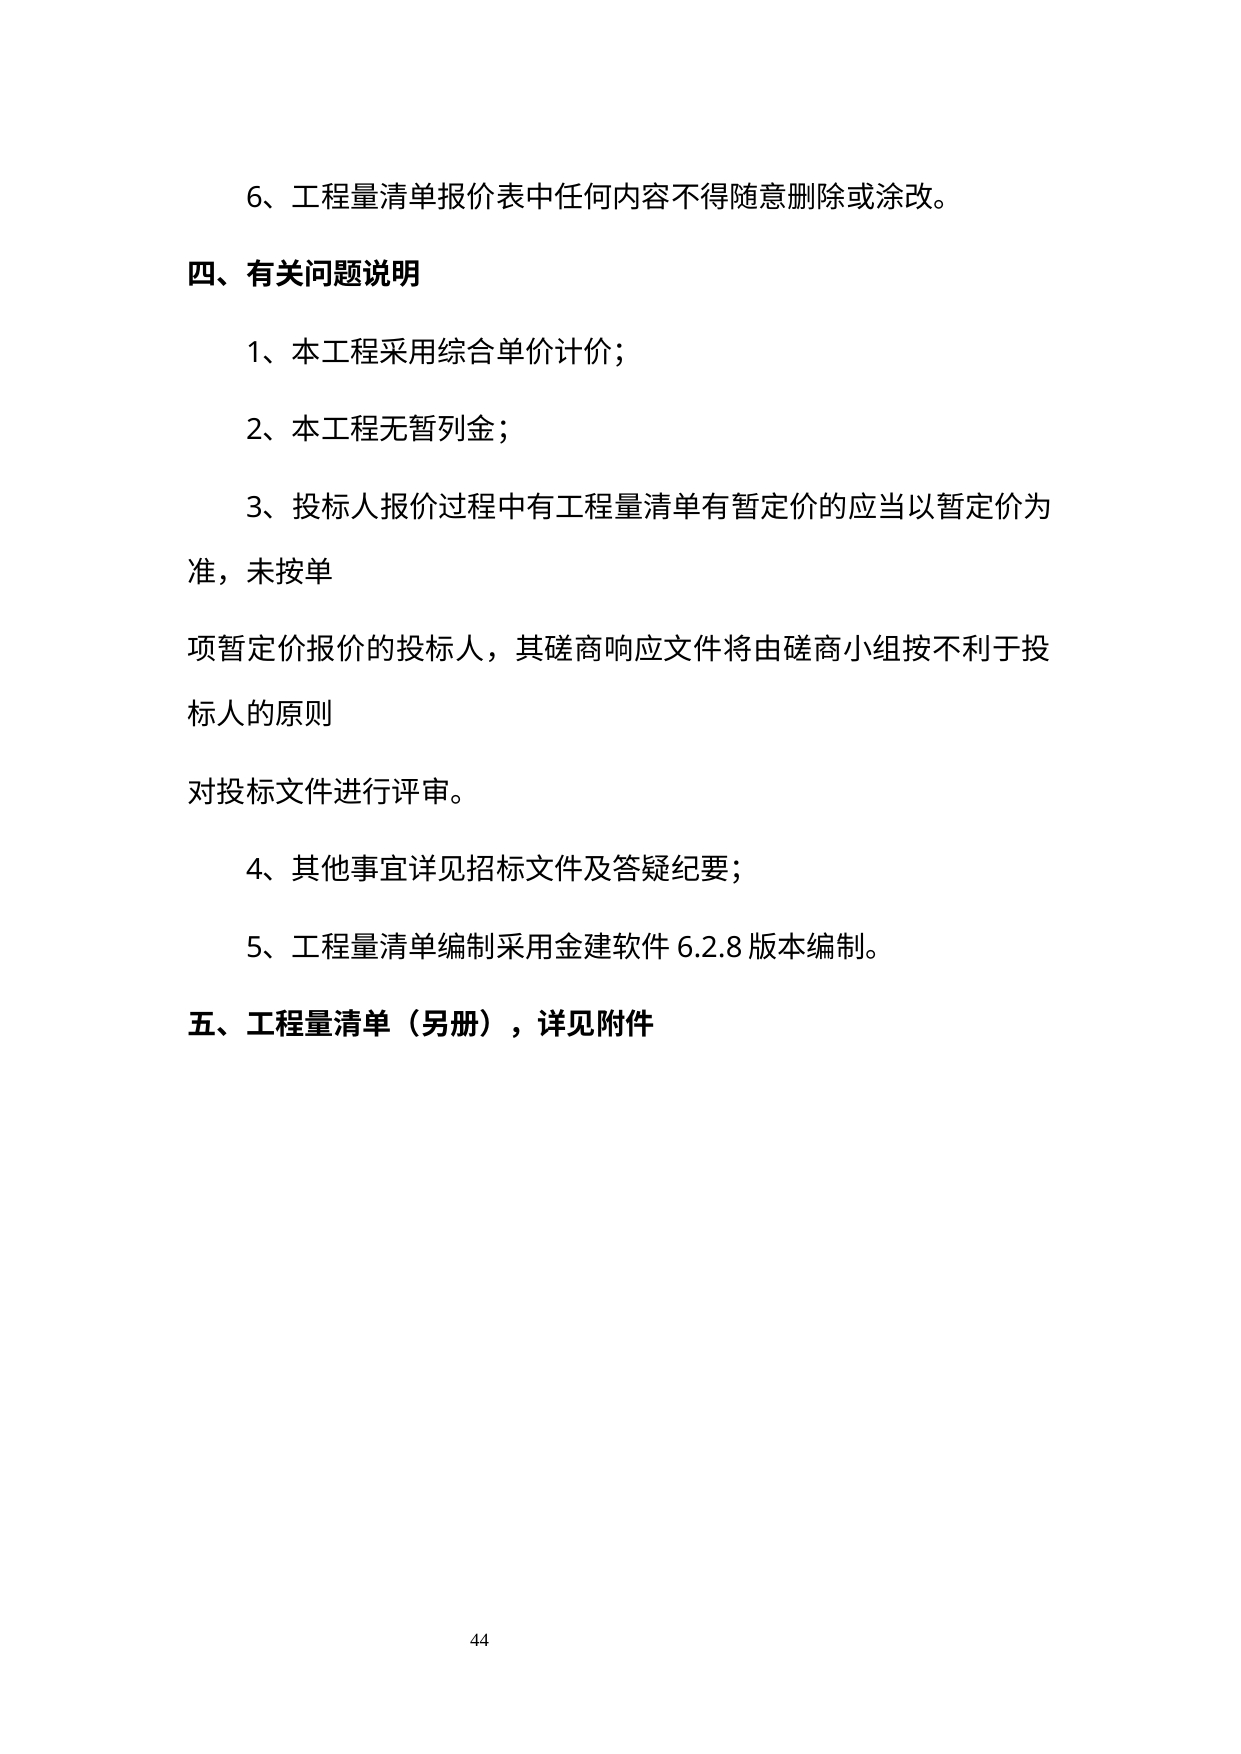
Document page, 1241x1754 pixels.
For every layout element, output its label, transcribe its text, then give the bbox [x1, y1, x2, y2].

text 四、有关问题说明 [187, 239, 1053, 304]
text 6、工程量清单报价表中任何内容不得随意删除或涂改。 [187, 162, 1053, 227]
text 4、其他事宜详见招标文件及答疑纪要； [187, 834, 1053, 899]
text 对投标文件进行评审。 [187, 757, 1053, 822]
text 项暂定价报价的投标人，其磋商响应文件将由磋商小组按不利于投标人的原则 [187, 614, 1053, 744]
text 五、工程量清单（另册），详见附件 [187, 989, 1053, 1054]
text 1、本工程采用综合单价计价； [187, 317, 1053, 382]
text 5、工程量清单编制采用金建软件6.2.8版本编制。 [187, 912, 1053, 977]
text 2、本工程无暂列金； [187, 394, 1053, 459]
text 3、投标人报价过程中有工程量清单有暂定价的应当以暂定价为准，未按单 [187, 472, 1053, 602]
